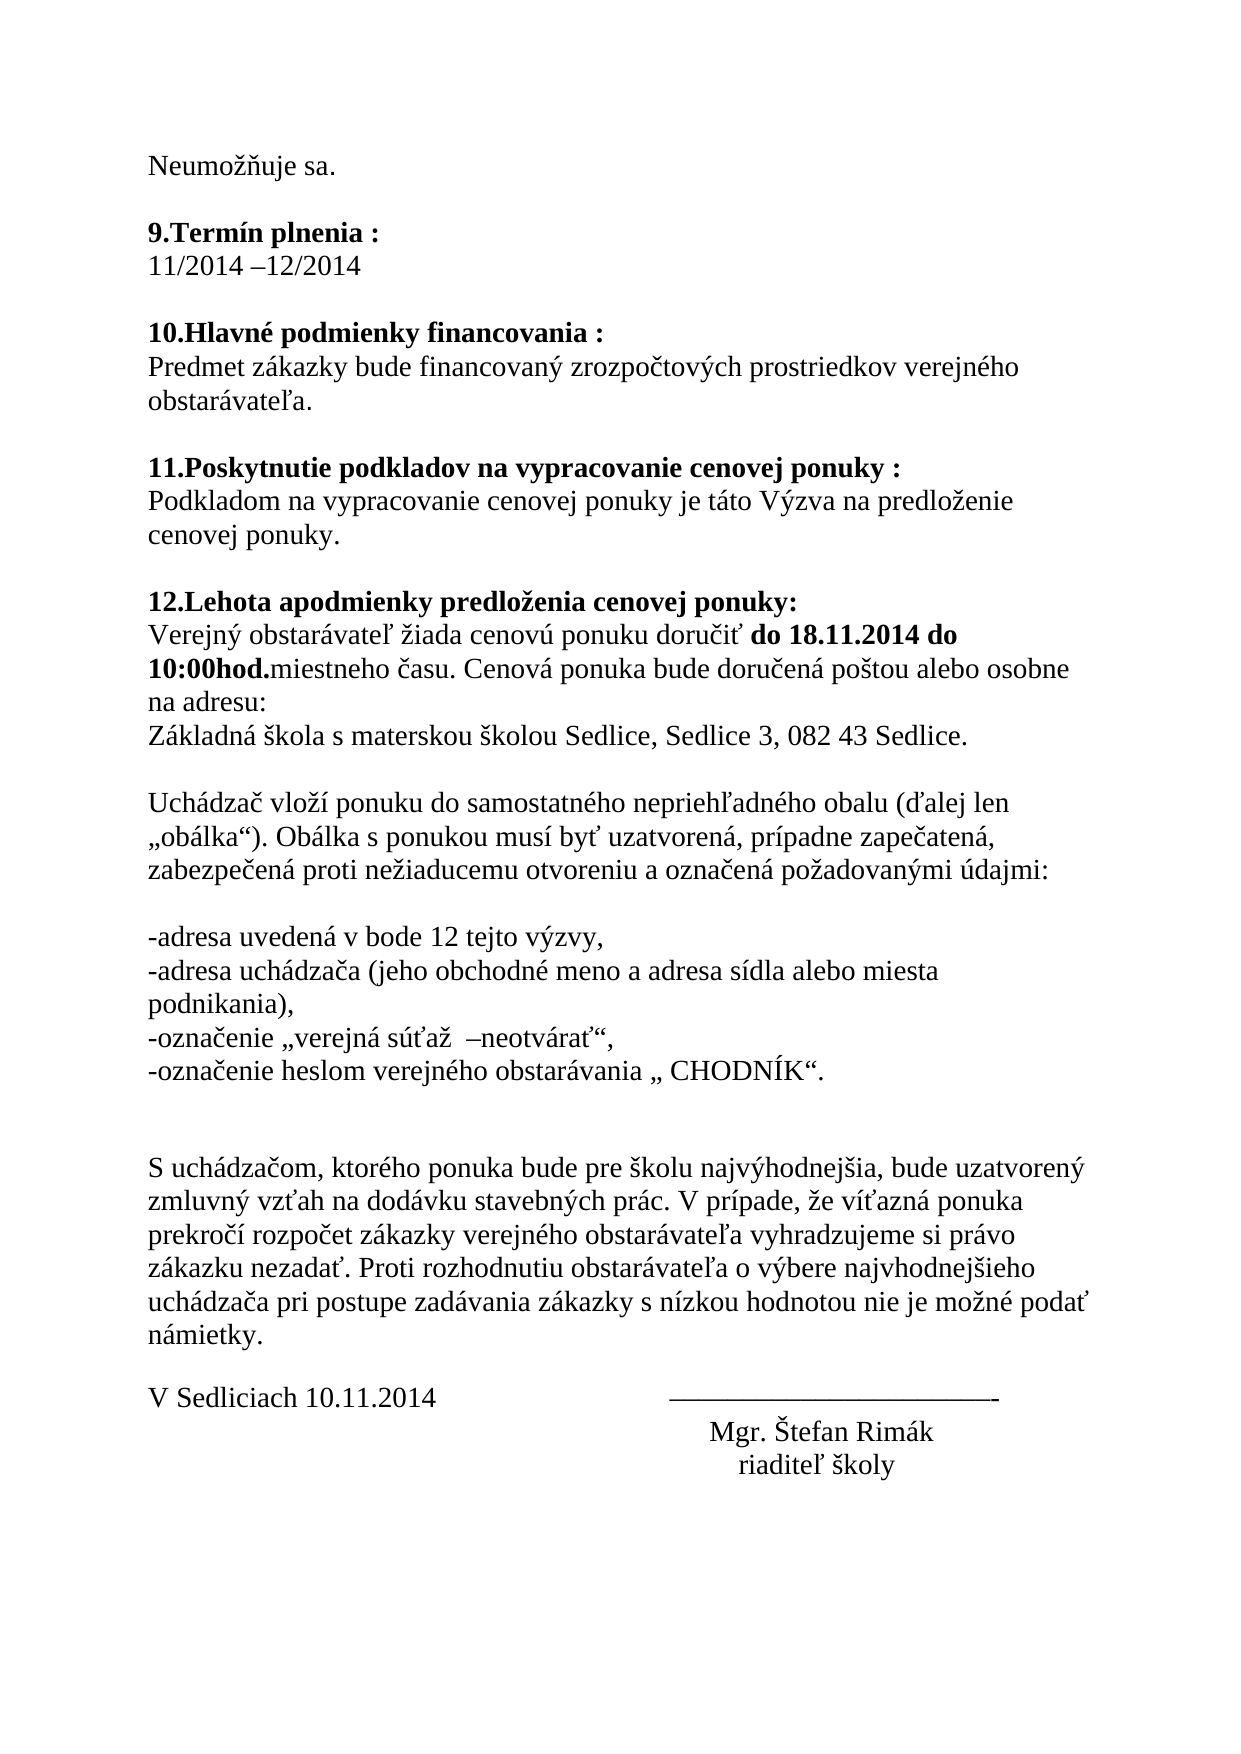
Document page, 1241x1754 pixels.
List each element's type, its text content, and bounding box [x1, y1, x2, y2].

text Základná škola s materskou školou Sedlice, Sedlice 3, 082 43 Sedlice. [148, 718, 1093, 752]
text Uchádzač vloží ponuku do samostatného nepriehľadného obalu (ďalej len „obálka“). Obálka s ponukou musí byť uzatvorená, prípadne zapečatená, zabezpečená proti nežiaducemu otvoreniu a označená požadovanými údajmi: [148, 785, 1093, 886]
text 9.Termín plnenia : [148, 215, 1093, 248]
text Verejný obstarávateľ žiada cenovú ponuku doručiť do 18.11.2014 do 10:00hod.miestneho času. Cenová ponuka bude doručená poštou alebo osobne na adresu: [148, 617, 1093, 718]
text 12.Lehota apodmienky predloženia cenovej ponuky: [148, 584, 1093, 617]
text -adresa uvedená v bode 12 tejto výzvy, [148, 919, 1093, 953]
text Podkladom na vypracovanie cenovej ponuky je táto Výzva na predloženie cenovej ponuky. [148, 483, 1093, 550]
text Predmet zákazky bude financovaný zrozpočtových prostriedkov verejného [148, 349, 1093, 382]
text riaditeľ školy [148, 1447, 1093, 1481]
text S uchádzačom, ktorého ponuka bude pre školu najvýhodnejšia, bude uzatvorený zmluvný vzťah na dodávku stavebných prác. V prípade, že víťazná ponuka prekročí rozpočet zákazky verejného obstarávateľa vyhradzujeme si právo zákazku nezadať. Proti rozhodnutiu obstarávateľa o výbere najvhodnejšieho uchádzača pri postupe zadávania zákazky s nízkou hodnotou nie je možné podať námietky. [148, 1150, 1093, 1351]
text obstarávateľa. [148, 382, 1093, 416]
text 11.Poskytnutie podkladov na vypracovanie cenovej ponuky : [148, 450, 1093, 483]
text V Sedliciach 10.11.2014 ––––––––––––––––––––––- [148, 1380, 1093, 1414]
text -označenie „verejná súťaž –neotvárať“, [148, 1020, 1093, 1053]
text 10.Hlavné podmienky financovania : [148, 315, 1093, 349]
text Neumožňuje sa. [148, 148, 1093, 181]
text -adresa uchádzača (jeho obchodné meno a adresa sídla alebo miesta podnikania), [148, 953, 1093, 1020]
text Mgr. Štefan Rimák [148, 1414, 1093, 1447]
text 11/2014 –12/2014 [148, 248, 1093, 282]
text -označenie heslom verejného obstarávania „ CHODNÍK“. [148, 1053, 1093, 1087]
